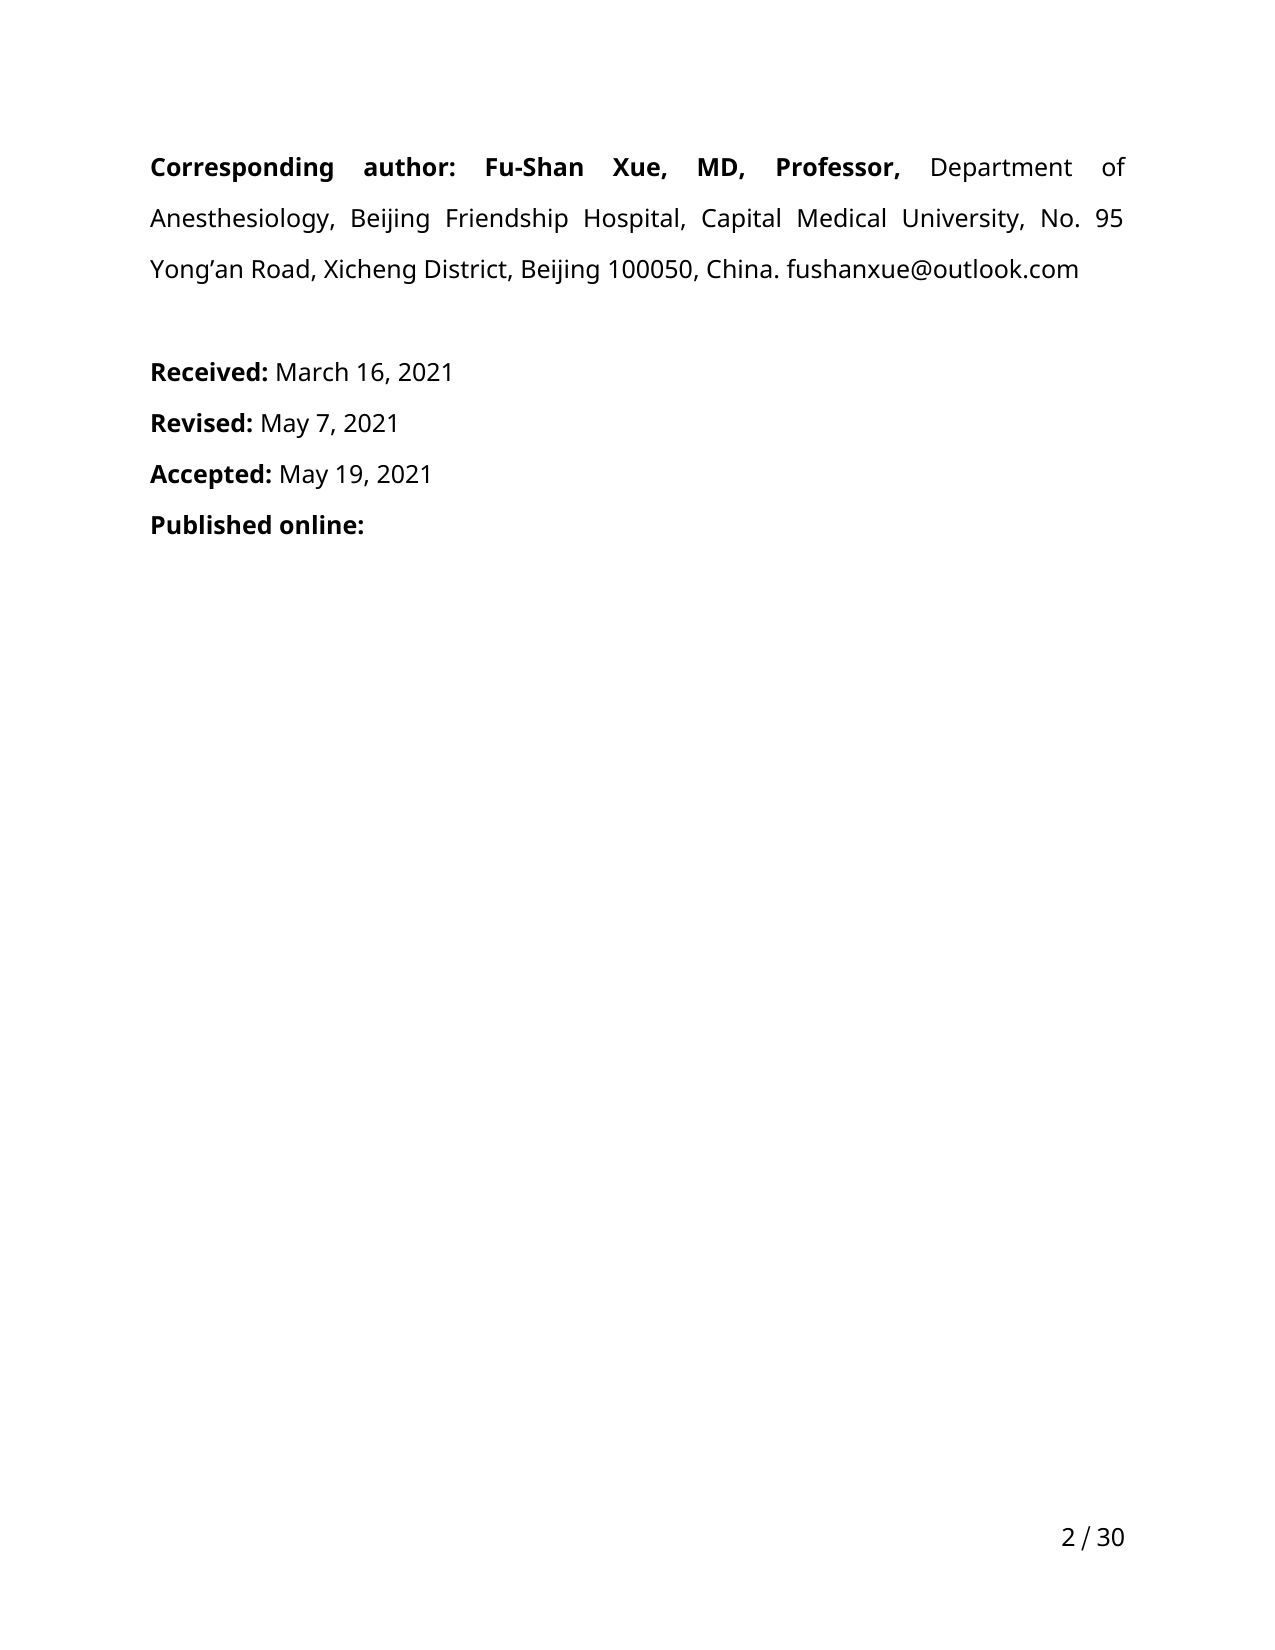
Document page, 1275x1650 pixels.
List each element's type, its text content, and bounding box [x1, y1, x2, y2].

text Revised: May 7, 2021 [150, 405, 1125, 439]
text Published online: [150, 507, 1125, 541]
text Received: March 16, 2021 [150, 354, 1125, 388]
text Corresponding author: Fu-Shan Xue, MD, Professor, Department of Anesthesiology, Beijing Friendship Hospital, Capital Medical University, No. 95 Yong’an Road, Xicheng District, Beijing 100050, China. fushanxue@outlook.com [150, 150, 1125, 286]
text Accepted: May 19, 2021 [150, 456, 1125, 490]
